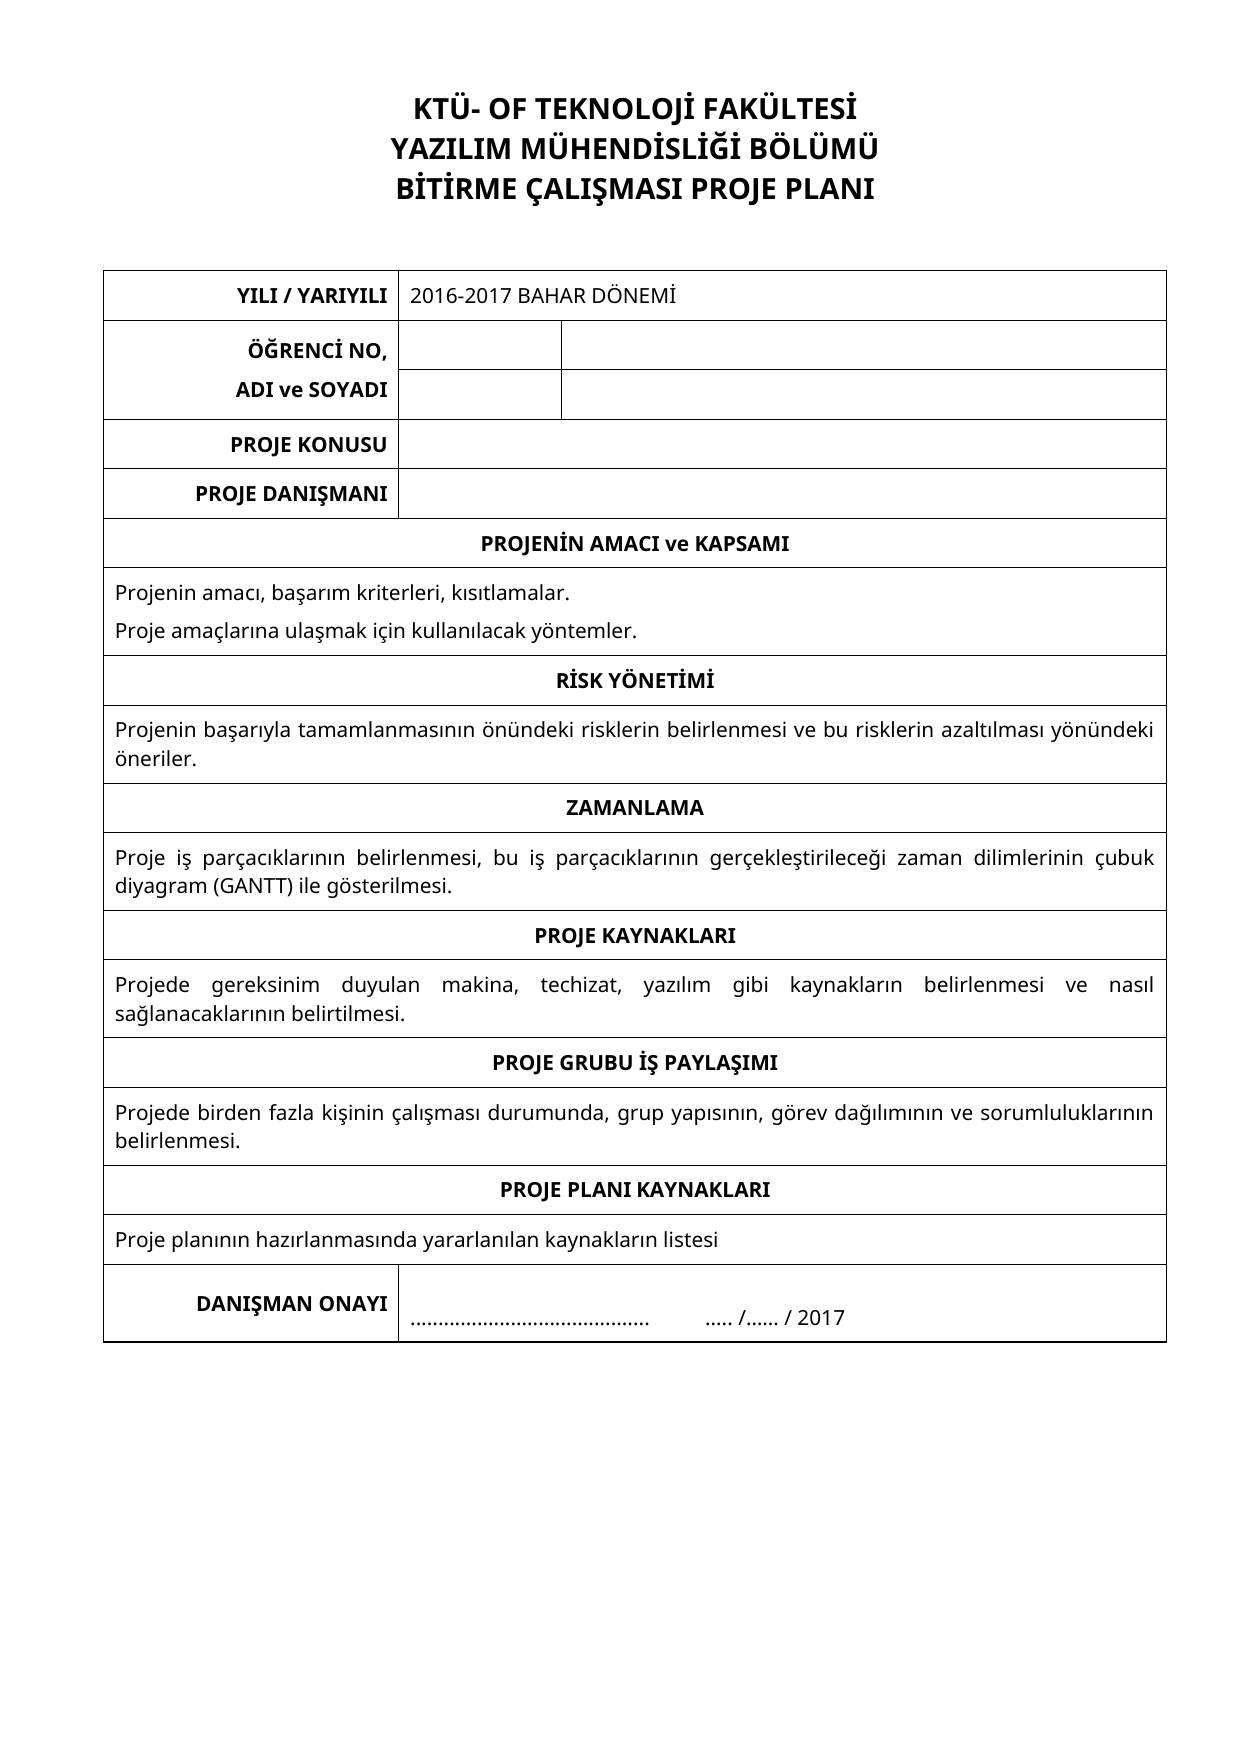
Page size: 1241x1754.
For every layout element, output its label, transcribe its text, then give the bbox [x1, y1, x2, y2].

table_cell Projenin başarıyla tamamlanmasının önündeki risklerin belirlenmesi ve bu risklerin azaltılması yönündeki öneriler. [104, 706, 1166, 782]
table_cell ÖĞRENCİ NO, ADI ve SOYADI [104, 321, 398, 419]
table_cell Projenin amacı, başarım kriterleri, kısıtlamalar. Proje amaçlarına ulaşmak için kullanılacak yöntemler. [104, 568, 1166, 655]
table_header 2016-2017 BAHAR DÖNEMİ [399, 271, 1166, 320]
table_cell PROJENİN AMACI ve KAPSAMI [104, 519, 1166, 567]
table_cell PROJE KAYNAKLARI [104, 911, 1166, 959]
table_cell [399, 469, 1166, 518]
table_cell Projede gereksinim duyulan makina, techizat, yazılım gibi kaynakların belirlenmesi ve nasıl sağlanacaklarının belirtilmesi. [104, 960, 1166, 1037]
table_cell Proje planının hazırlanmasında yararlanılan kaynakların listesi [104, 1215, 1166, 1263]
table_cell Projede birden fazla kişinin çalışması durumunda, grup yapısının, görev dağılımının ve sorumluluklarının belirlenmesi. [104, 1088, 1166, 1164]
text KTÜ- OF TEKNOLOJİ FAKÜLTESİ [89, 89, 1181, 128]
table_cell ........................................... ….. /…… / 2017 [399, 1265, 1166, 1341]
table_cell PROJE PLANI KAYNAKLARI [104, 1166, 1166, 1214]
table_cell [399, 370, 561, 419]
table_cell [399, 321, 561, 369]
table_cell RİSK YÖNETİMİ [104, 656, 1166, 704]
table_cell PROJE KONUSU [104, 420, 398, 468]
table_cell PROJE GRUBU İŞ PAYLAŞIMI [104, 1038, 1166, 1087]
text YAZILIM MÜHENDİSLİĞİ BÖLÜMÜ [89, 128, 1181, 168]
table_cell [399, 420, 1166, 468]
table_cell PROJE DANIŞMANI [104, 469, 398, 518]
table_cell Proje iş parçacıklarının belirlenmesi, bu iş parçacıklarının gerçekleştirileceği zaman dilimlerinin çubuk diyagram (GANTT) ile gösterilmesi. [104, 833, 1166, 910]
table_cell ZAMANLAMA [104, 784, 1166, 832]
table_cell [562, 370, 1166, 419]
text BİTİRME ÇALIŞMASI PROJE PLANI [89, 168, 1181, 208]
table_cell [562, 321, 1166, 369]
table_header YILI / YARIYILI [104, 271, 398, 320]
table_cell DANIŞMAN ONAYI [104, 1265, 398, 1341]
